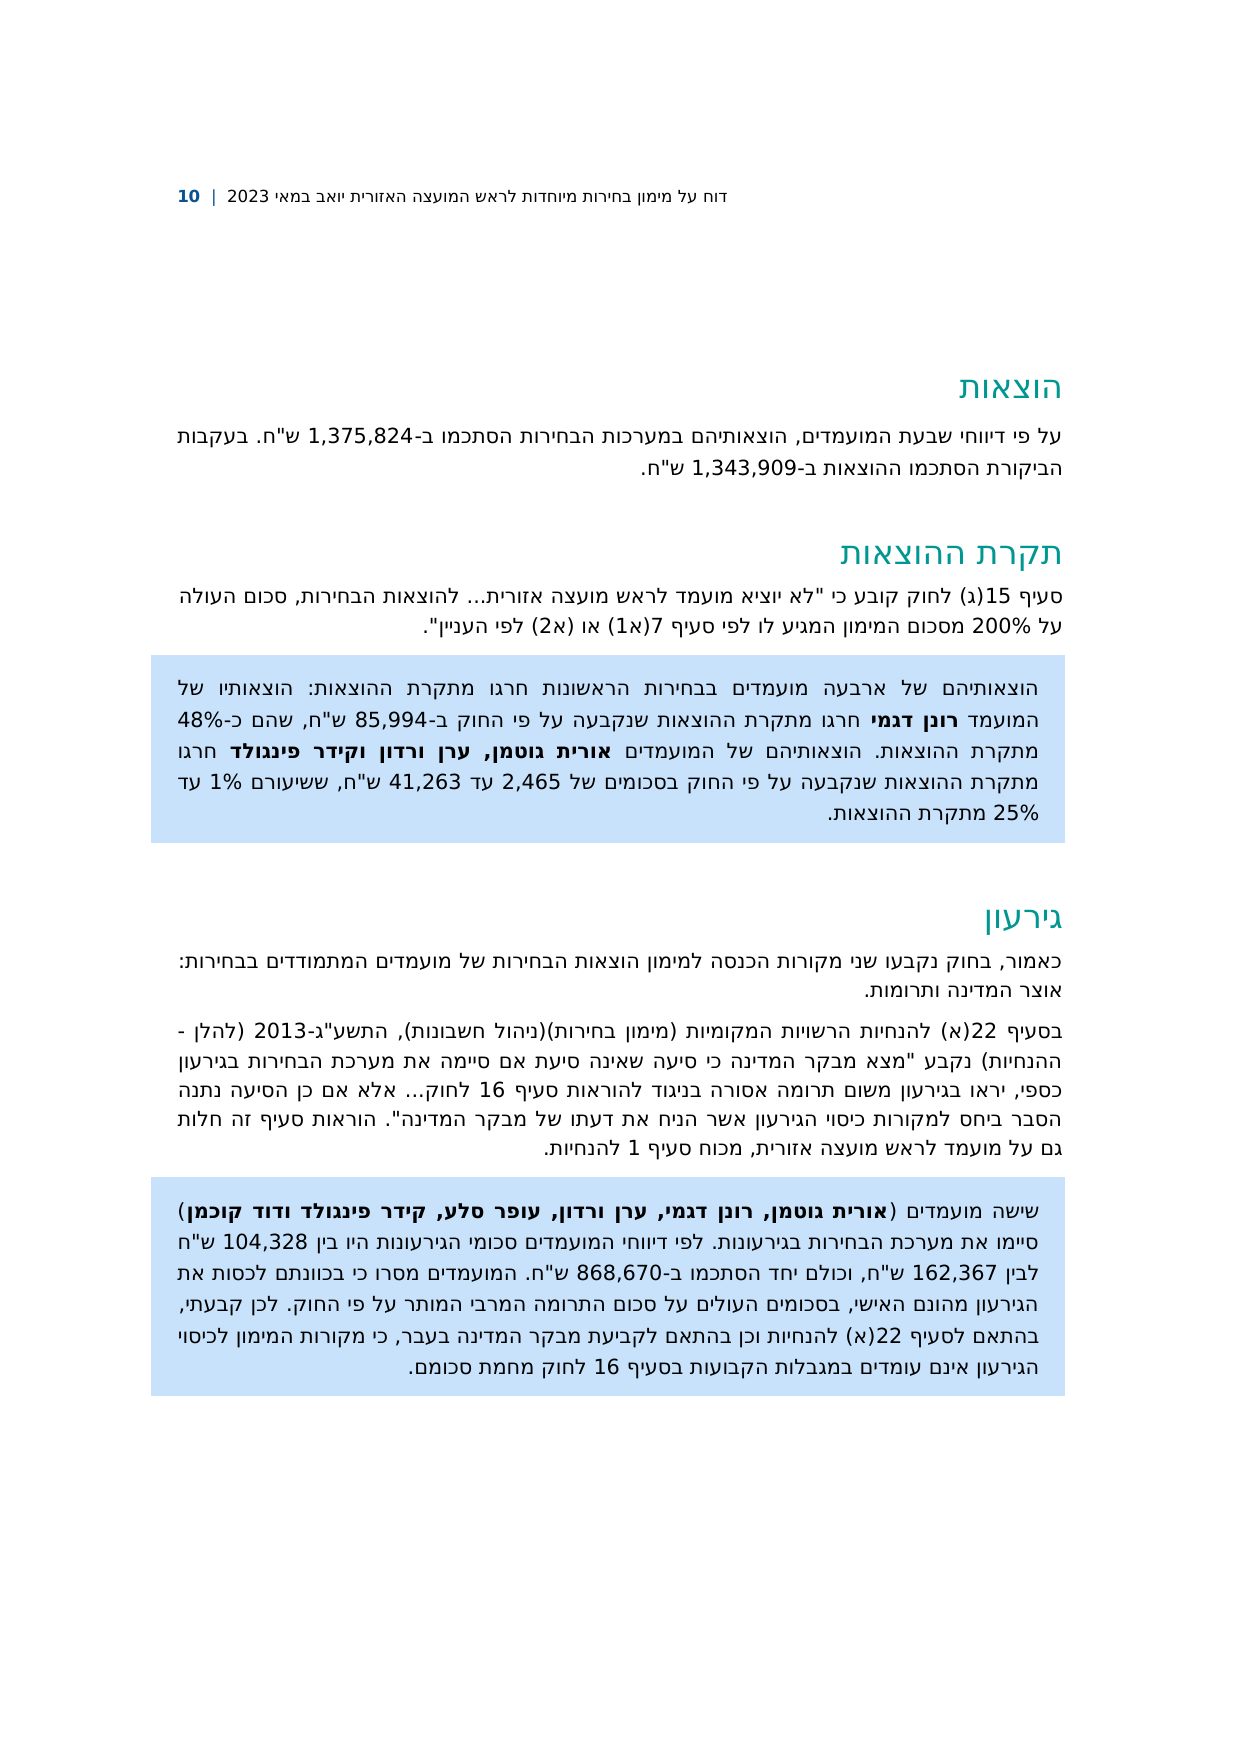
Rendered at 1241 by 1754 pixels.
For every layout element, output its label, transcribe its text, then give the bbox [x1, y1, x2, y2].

text בסעיף 22(א) להנחיות הרשויות המקומיות (מימון בחירות)(ניהול חשבונות), התשע"ג-2013 (להלן -ההנחיות) נקבע "מצא מבקר המדינה כי סיעה שאינה סיעת אם סיימה את מערכת הבחירות בגירעון כספי, יראו בגירעון משום תרומה אסורה בניגוד להוראות סעיף 16 לחוק... אלא אם כן הסיעה נתנה הסבר ביחס למקורות כיסוי הגירעון אשר הניח את דעתו של מבקר המדינה". הוראות סעיף זה חלות גם על מועמד לראש מועצה אזורית, מכוח סעיף 1 להנחיות. [177, 1019, 1063, 1160]
text הוצאותיהם של ארבעה מועמדים בבחירות הראשונות חרגו מתקרת ההוצאות: הוצאותיו של המועמד רונן דגמי חרגו מתקרת ההוצאות שנקבעה על פי החוק ב-85,994 ש"ח, שהם כ-48% מתקרת ההוצאות. הוצאותיהם של המועמדים אורית גוטמן, ערן ורדון וקידר פינגולד חרגו מתקרת ההוצאות שנקבעה על פי החוק בסכומים של 2,465 עד 41,263 ש"ח, ששיעורם 1% עד 25% מתקרת ההוצאות. [154, 658, 1062, 839]
text סעיף 15(ג) לחוק קובע כי "לא יוציא מועמד לראש מועצה אזורית... להוצאות הבחירות, סכום העולה על 200% מסכום המימון המגיע לו לפי סעיף 7(א1) או (א2) לפי העניין". [177, 584, 1063, 638]
text גירעון [177, 899, 1063, 936]
text על פי דיווחי שבעת המועמדים, הוצאותיהם במערכות הבחירות הסתכמו ב-1,375,824 ש"ח. בעקבות הביקורת הסתכמו ההוצאות ב-1,343,909 ש"ח. [177, 419, 1063, 481]
text הוצאות [177, 369, 1063, 406]
text תקרת ההוצאות [177, 534, 1063, 572]
text כאמור, בחוק נקבעו שני מקורות הכנסה למימון הוצאות הבחירות של מועמדים המתמודדים בבחירות: אוצר המדינה ותרומות. [177, 949, 1063, 1002]
text שישה מועמדים (אורית גוטמן, רונן דגמי, ערן ורדון, עופר סלע, קידר פינגולד ודוד קוכמן) סיימו את מערכת הבחירות בגירעונות. לפי דיווחי המועמדים סכומי הגירעונות היו בין 104,328 ש"ח לבין 162,367 ש"ח, וכולם יחד הסתכמו ב-868,670 ש"ח. המועמדים מסרו כי בכוונתם לכסות את הגירעון מהונם האישי, בסכומים העולים על סכום התרומה המרבי המותר על פי החוק. לכן קבעתי, בהתאם לסעיף 22(א) להנחיות וכן בהתאם לקביעת מבקר המדינה בעבר, כי מקורות המימון לכיסוי הגירעון אינם עומדים במגבלות הקבועות בסעיף 16 לחוק מחמת סכומם. [154, 1181, 1062, 1393]
